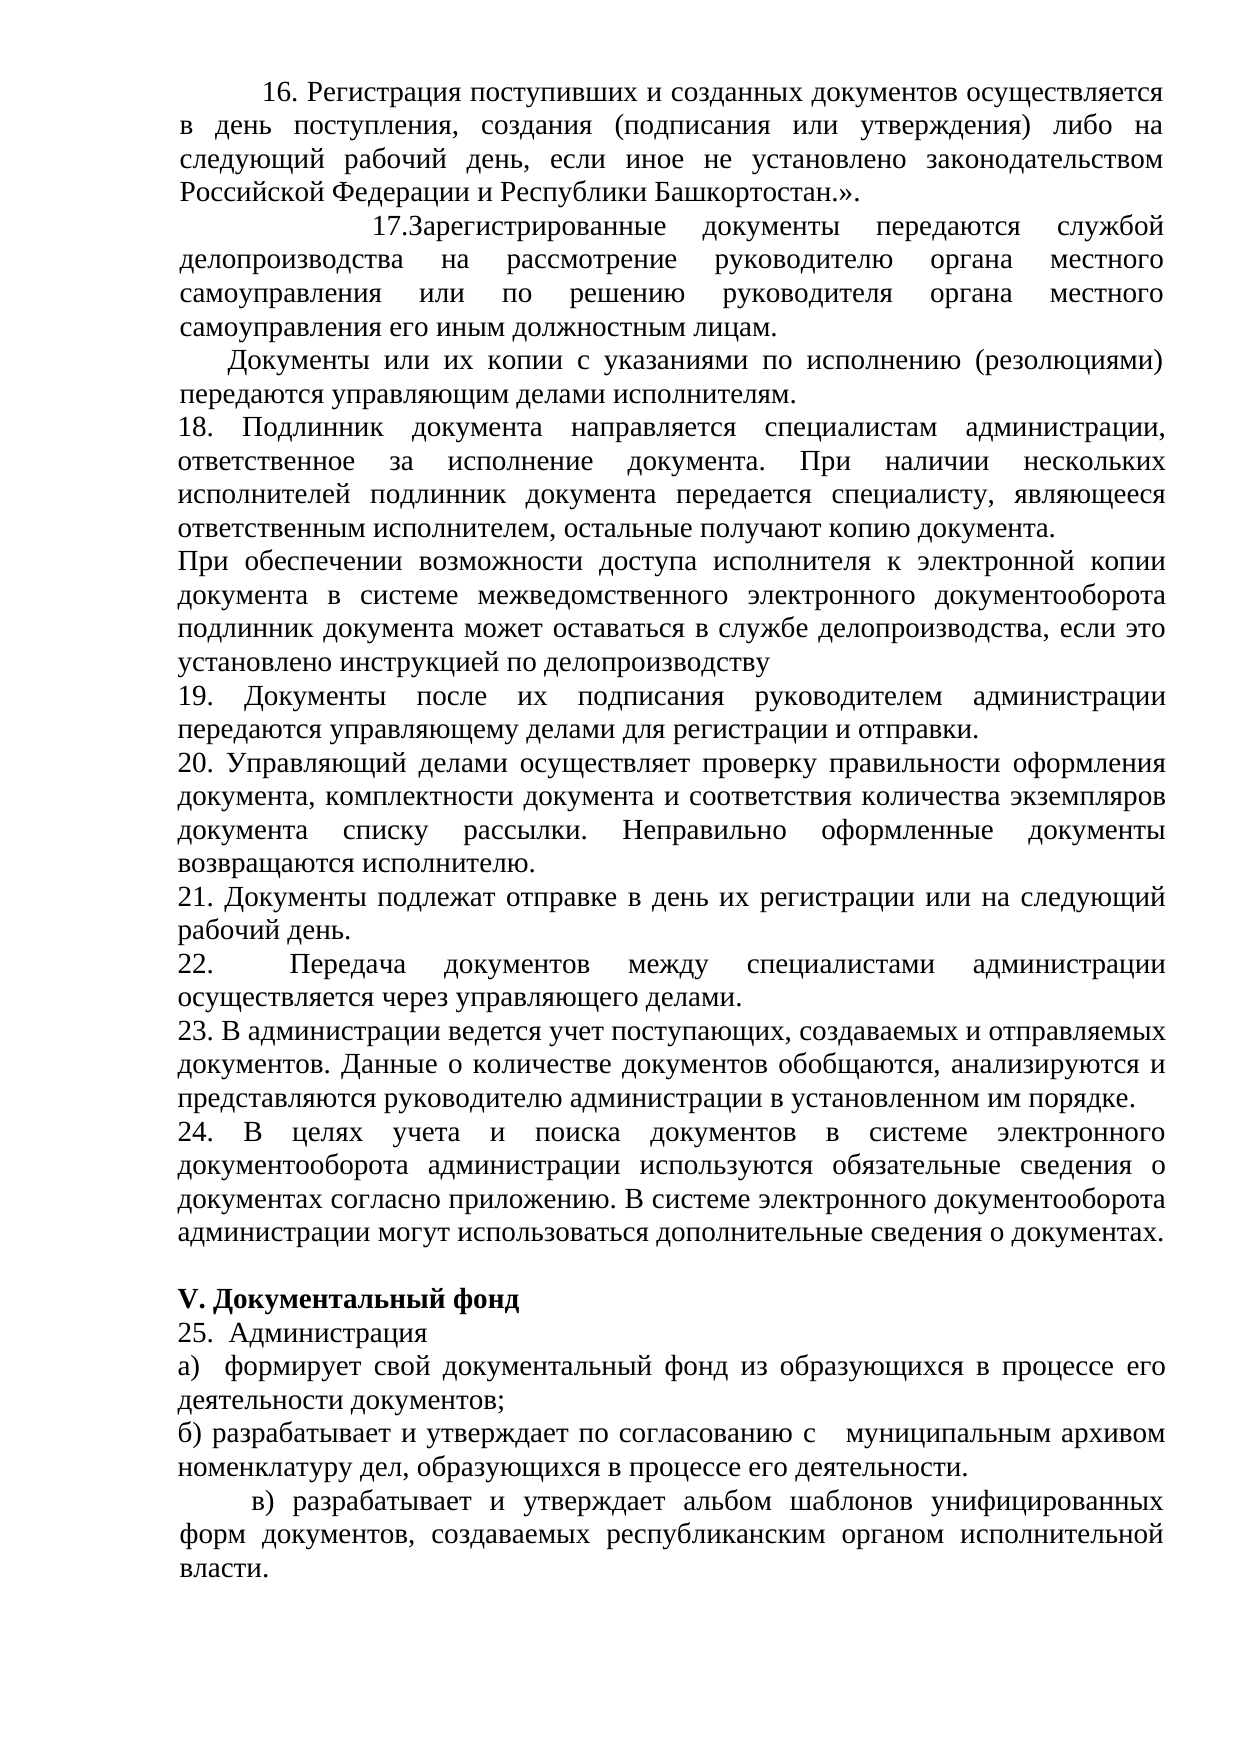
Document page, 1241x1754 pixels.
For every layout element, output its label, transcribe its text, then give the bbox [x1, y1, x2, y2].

text в) разрабатывает и утверждает альбом шаблонов унифицированных форм документов, создаваемых республиканским органом исполнительной власти. [179, 1483, 1164, 1583]
text 25. Администрация [177, 1315, 1167, 1348]
text V. Документальный фонд [177, 1281, 1167, 1315]
text Документы или их копии с указаниями по исполнению (резолюциями) передаются управляющим делами исполнителям. [179, 342, 1164, 409]
text 22. Передача документов между специалистами администрации осуществляется через управляющего делами. [177, 946, 1167, 1013]
text б) разрабатывает и утверждает по согласованию с муниципальным архивом номенклатуру дел, образующихся в процессе его деятельности. [177, 1416, 1167, 1483]
text 21. Документы подлежат отправке в день их регистрации или на следующий рабочий день. [177, 879, 1167, 946]
text 18. Подлинник документа направляется специалистам администрации, ответственное за исполнение документа. При наличии нескольких исполнителей подлинник документа передается специалисту, являющееся ответственным исполнителем, остальные получают копию документа. [177, 409, 1167, 543]
text а) формирует свой документальный фонд из образующихся в процессе его деятельности документов; [177, 1348, 1167, 1416]
text 16. Регистрация поступивших и созданных документов осуществляется в день поступления, создания (подписания или утверждения) либо на следующий рабочий день, если иное не установлено законодательством Российской Федерации и Республики Башкортостан.». [179, 74, 1164, 208]
text При обеспечении возможности доступа исполнителя к электронной копии документа в системе межведомственного электронного документооборота подлинник документа может оставаться в службе делопроизводства, если это установлено инструкцией по делопроизводству [177, 543, 1167, 678]
text 17.Зарегистрированные документы передаются службой делопроизводства на рассмотрение руководителю органа местного самоуправления или по решению руководителя органа местного самоуправления его иным должностным лицам. [179, 208, 1164, 342]
text 19. Документы после их подписания руководителем администрации передаются управляющему делами для регистрации и отправки. [177, 678, 1167, 745]
text 20. Управляющий делами осуществляет проверку правильности оформления документа, комплектности документа и соответствия количества экземпляров документа списку рассылки. Неправильно оформленные документы возвращаются исполнителю. [177, 745, 1167, 879]
text 23. В администрации ведется учет поступающих, создаваемых и отправляемых документов. Данные о количестве документов обобщаются, анализируются и представляются руководителю администрации в установленном им порядке. [177, 1013, 1167, 1114]
text 24. В целях учета и поиска документов в системе электронного документооборота администрации используются обязательные сведения о документах согласно приложению. В системе электронного документооборота администрации могут использоваться дополнительные сведения о документах. [177, 1114, 1167, 1248]
